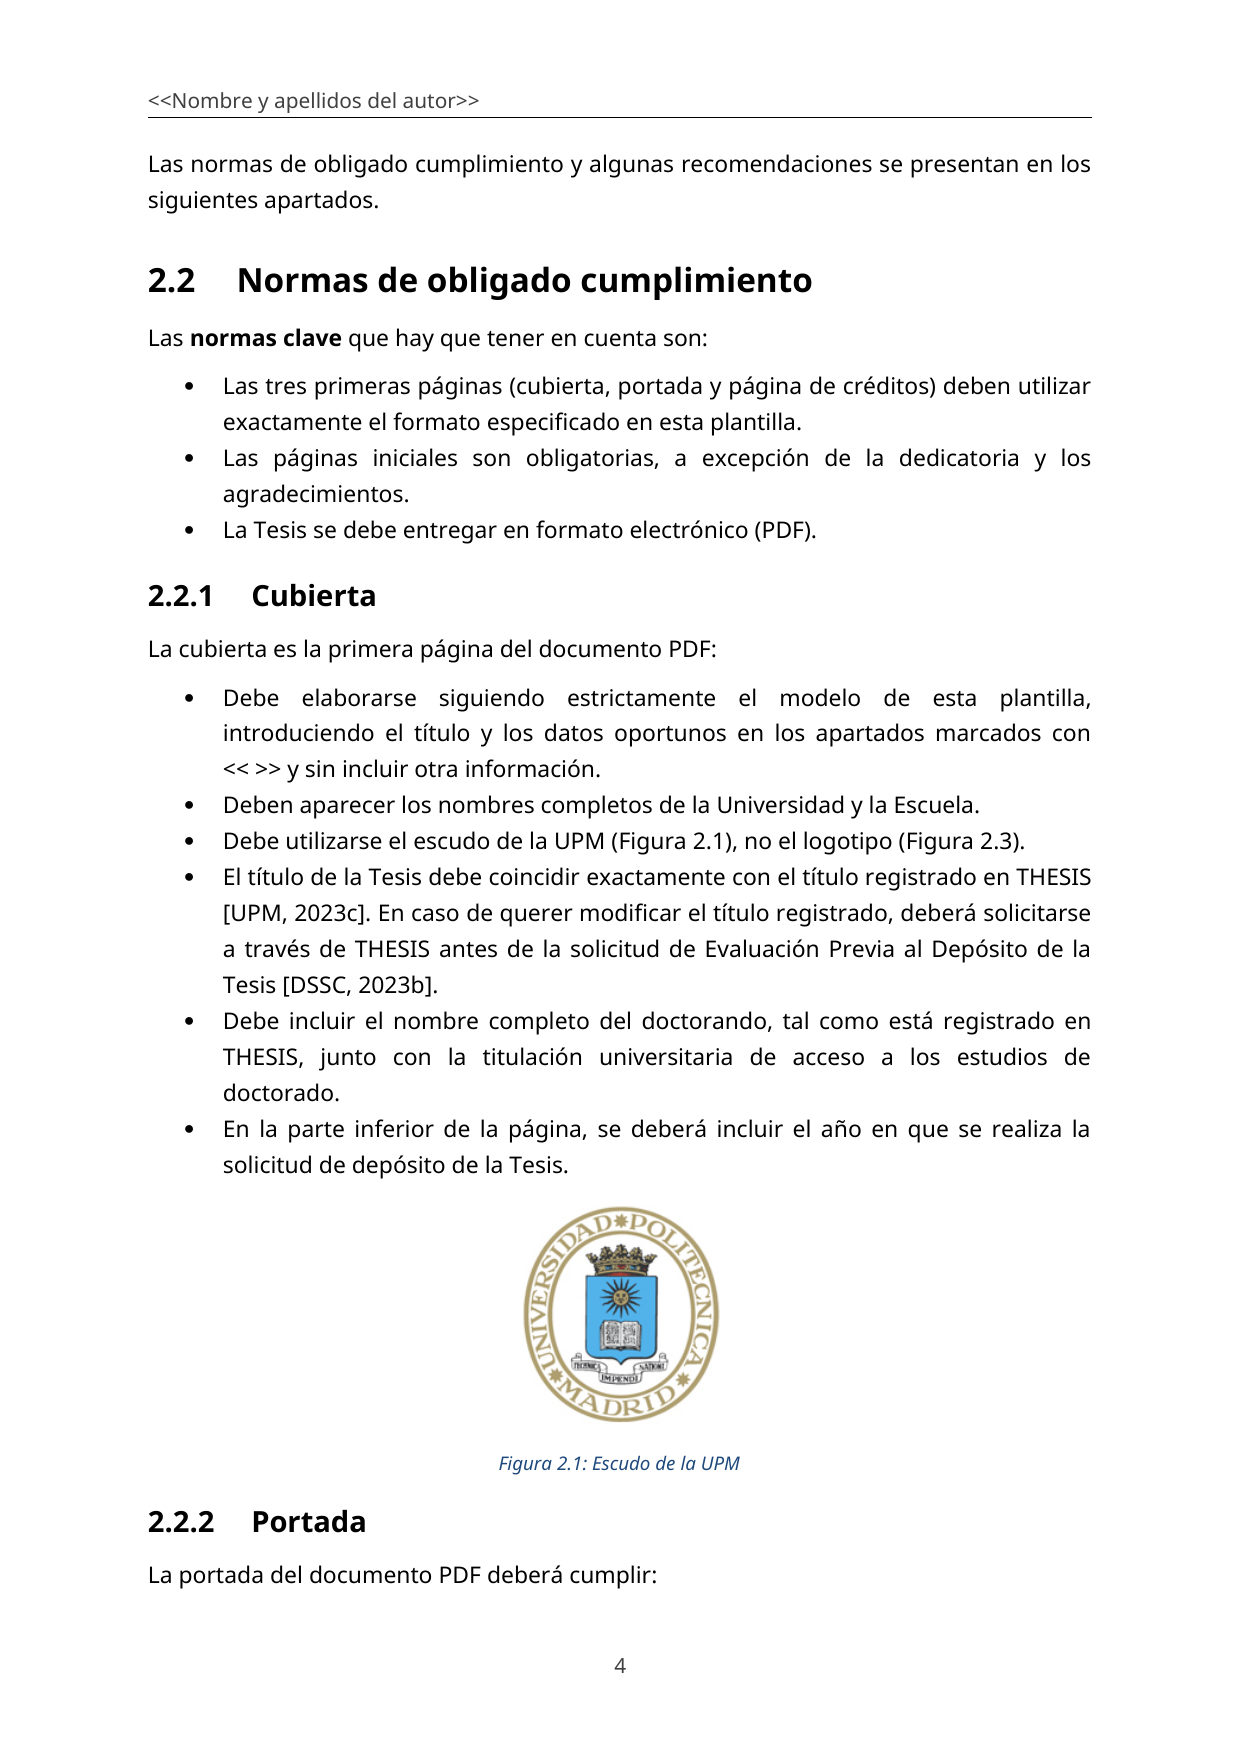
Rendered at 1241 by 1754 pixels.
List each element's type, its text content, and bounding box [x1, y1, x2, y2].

text Las normas de obligado cumplimiento y algunas recomendaciones se presentan en los siguientes apartados. [148, 148, 1092, 215]
text La cubierta es la primera página del documento PDF: [148, 633, 1092, 664]
subtitle Portada [148, 1501, 1092, 1541]
text La portada del documento PDF deberá cumplir: [148, 1559, 1092, 1590]
list La Tesis se debe entregar en formato electrónico (PDF). [185, 514, 1092, 545]
subtitle Normas de obligado cumplimiento [148, 257, 1092, 302]
list El título de la Tesis debe coincidir exactamente con el título registrado en THESIS [UPM, 2023c]. En caso de querer modificar el título registrado, deberá solicitarse a través de THESIS antes de la solicitud de Evaluación Previa al Depósito de la Tesis [DSSC, 2023b]. [185, 861, 1092, 1000]
text Figura 2.1: Escudo de la UPM [148, 1451, 1092, 1476]
list Debe utilizarse el escudo de la UPM (Figura 2.1), no el logotipo (Figura 2.3). [185, 825, 1092, 856]
list Deben aparecer los nombres completos de la Universidad y la Escuela. [185, 789, 1092, 821]
list Las tres primeras páginas (cubierta, portada y página de créditos) deben utilizar exactamente el formato especificado en esta plantilla. [185, 370, 1092, 437]
list Las páginas iniciales son obligatorias, a excepción de la dedicatoria y los agradecimientos. [185, 442, 1092, 509]
list Debe elaborarse siguiendo estrictamente el modelo de esta plantilla, introduciendo el título y los datos oportunos en los apartados marcados con << >> y sin incluir otra información. [185, 681, 1092, 784]
list Debe incluir el nombre completo del doctorando, tal como está registrado en THESIS, junto con la titulación universitaria de acceso a los estudios de doctorado. [185, 1005, 1092, 1108]
text Las normas clave que hay que tener en cuenta son: [148, 322, 1092, 353]
list En la parte inferior de la página, se deberá incluir el año en que se realiza la solicitud de depósito de la Tesis. [185, 1113, 1092, 1180]
picture [475, 1197, 765, 1434]
subtitle Cubierta [148, 575, 1092, 614]
